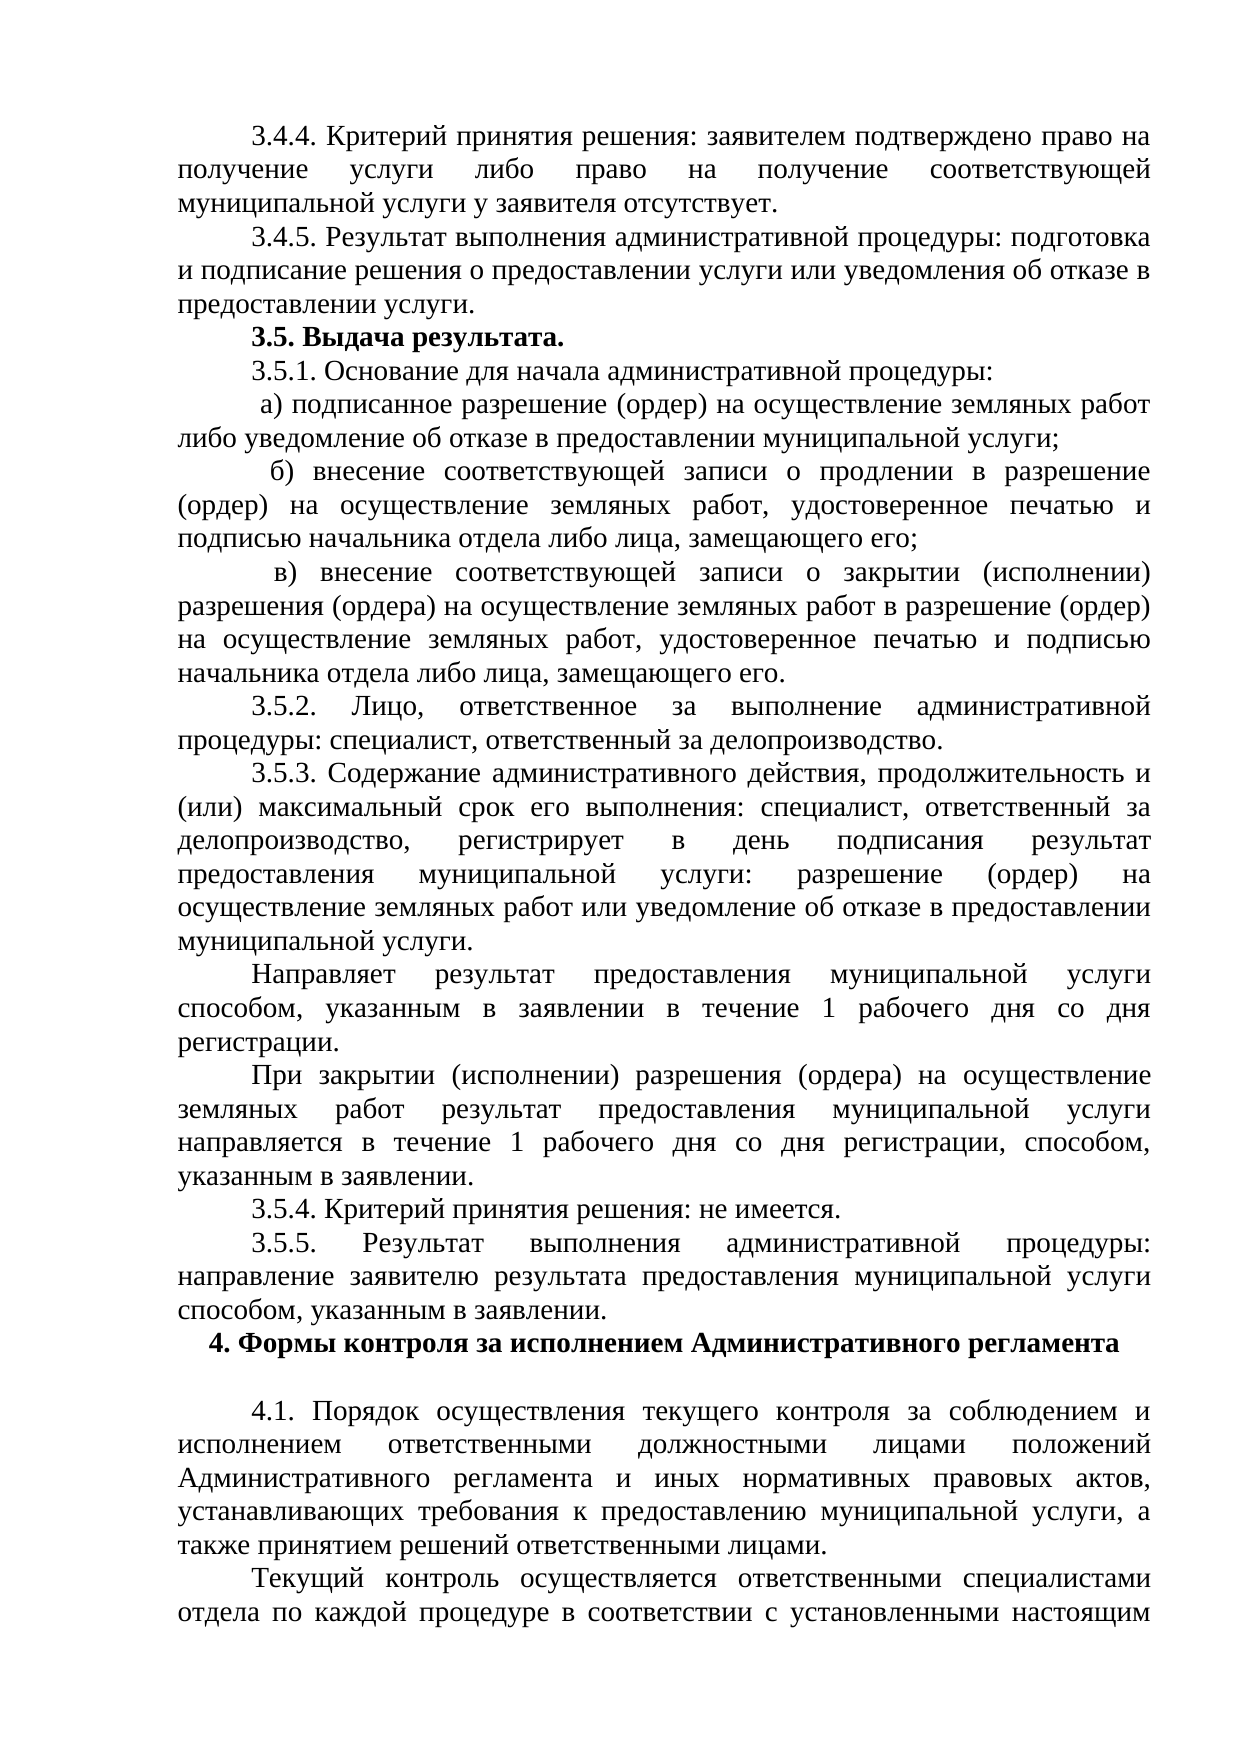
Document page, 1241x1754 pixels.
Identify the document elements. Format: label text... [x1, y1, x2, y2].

text При закрытии (исполнении) разрешения (ордера) на осуществление земляных работ результат предоставления муниципальной услуги направляется в течение 1 рабочего дня со дня регистрации, способом, указанным в заявлении. [177, 1057, 1152, 1191]
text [177, 1560, 1152, 1627]
text а) подписанное разрешение (ордер) на осуществление земляных работ либо уведомление об отказе в предоставлении муниципальной услуги; [177, 386, 1152, 453]
text 3.4.5. Результат выполнения административной процедуры: подготовка и подписание решения о предоставлении услуги или уведомления об отказе в предоставлении услуги. [177, 219, 1152, 319]
text 3.5.4. Критерий принятия решения: не имеется. [177, 1191, 1152, 1225]
text Направляет результат предоставления муниципальной услуги способом, указанным в заявлении в течение 1 рабочего дня со дня регистрации. [177, 957, 1152, 1057]
text б) внесение соответствующей записи о продлении в разрешение (ордер) на осуществление земляных работ, удостоверенное печатью и подписью начальника отдела либо лица, замещающего его; [177, 453, 1152, 554]
text 3.4.4. Критерий принятия решения: заявителем подтверждено право на получение услуги либо право на получение соответствующей муниципальной услуги у заявителя отсутствует. [177, 118, 1152, 219]
text 3.5.1. Основание для начала административной процедуры: [177, 353, 1152, 386]
text 3.5.5. Результат выполнения административной процедуры: направление заявителю результата предоставления муниципальной услуги способом, указанным в заявлении. [177, 1225, 1152, 1326]
text 3.5. Выдача результата. [177, 319, 1152, 353]
text 4. Формы контроля за исполнением Административного регламента [177, 1326, 1152, 1359]
text 4.1. Порядок осуществления текущего контроля за соблюдением и исполнением ответственными должностными лицами положений Административного регламента и иных нормативных правовых актов, устанавливающих требования к предоставлению муниципальной услуги, а также принятием решений ответственными лицами. [177, 1393, 1152, 1560]
text в) внесение соответствующей записи о закрытии (исполнении) разрешения (ордера) на осуществление земляных работ в разрешение (ордер) на осуществление земляных работ, удостоверенное печатью и подписью начальника отдела либо лица, замещающего его. [177, 554, 1152, 688]
text 3.5.2. Лицо, ответственное за выполнение административной процедуры: специалист, ответственный за делопроизводство. [177, 688, 1152, 755]
text 3.5.3. Содержание административного действия, продолжительность и (или) максимальный срок его выполнения: специалист, ответственный за делопроизводство, регистрирует в день подписания результат предоставления муниципальной услуги: разрешение (ордер) на осуществление земляных работ или уведомление об отказе в предоставлении муниципальной услуги. [177, 755, 1152, 957]
